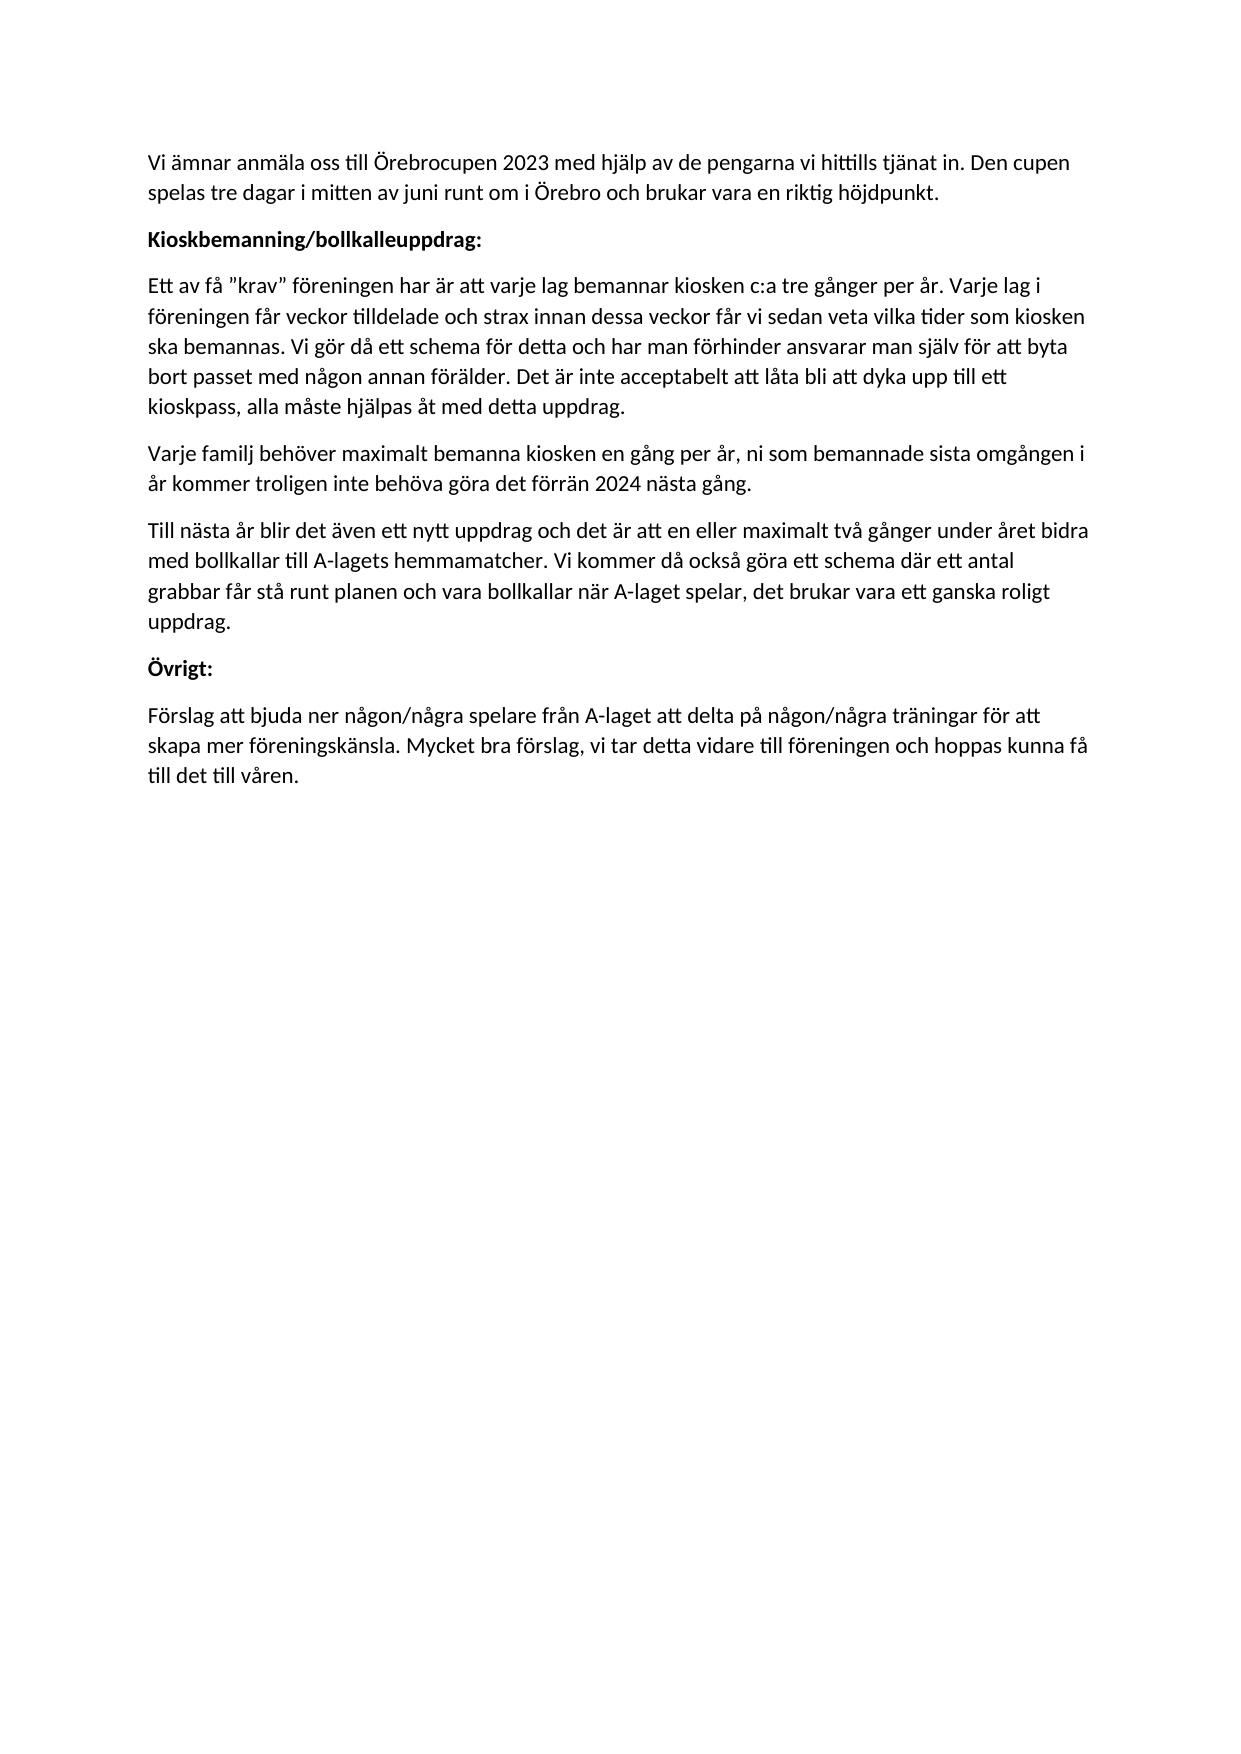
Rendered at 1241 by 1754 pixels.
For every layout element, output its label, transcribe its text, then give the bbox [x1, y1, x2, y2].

text Övrigt: [148, 654, 1093, 682]
text Till nästa år blir det även ett nytt uppdrag och det är att en eller maximalt två gånger under året bidra med bollkallar till A-lagets hemmamatcher. Vi kommer då också göra ett schema där ett antal grabbar får stå runt planen och vara bollkallar när A-laget spelar, det brukar vara ett ganska roligt uppdrag. [148, 516, 1093, 635]
text Förslag att bjuda ner någon/några spelare från A-laget att delta på någon/några träningar för att skapa mer föreningskänsla. Mycket bra förslag, vi tar detta vidare till föreningen och hoppas kunna få till det till våren. [148, 701, 1093, 789]
text Kioskbemanning/bollkalleuppdrag: [148, 225, 1093, 253]
text Varje familj behöver maximalt bemanna kiosken en gång per år, ni som bemannade sista omgången i år kommer troligen inte behöva göra det förrän 2024 nästa gång. [148, 439, 1093, 497]
text Vi ämnar anmäla oss till Örebrocupen 2023 med hjälp av de pengarna vi hittills tjänat in. Den cupen spelas tre dagar i mitten av juni runt om i Örebro och brukar vara en riktig höjdpunkt. [148, 148, 1093, 206]
text Ett av få ”krav” föreningen har är att varje lag bemannar kiosken c:a tre gånger per år. Varje lag i föreningen får veckor tilldelade och strax innan dessa veckor får vi sedan veta vilka tider som kiosken ska bemannas. Vi gör då ett schema för detta och har man förhinder ansvarar man själv för att byta bort passet med någon annan förälder. Det är inte acceptabelt att låta bli att dyka upp till ett kioskpass, alla måste hjälpas åt med detta uppdrag. [148, 272, 1093, 420]
